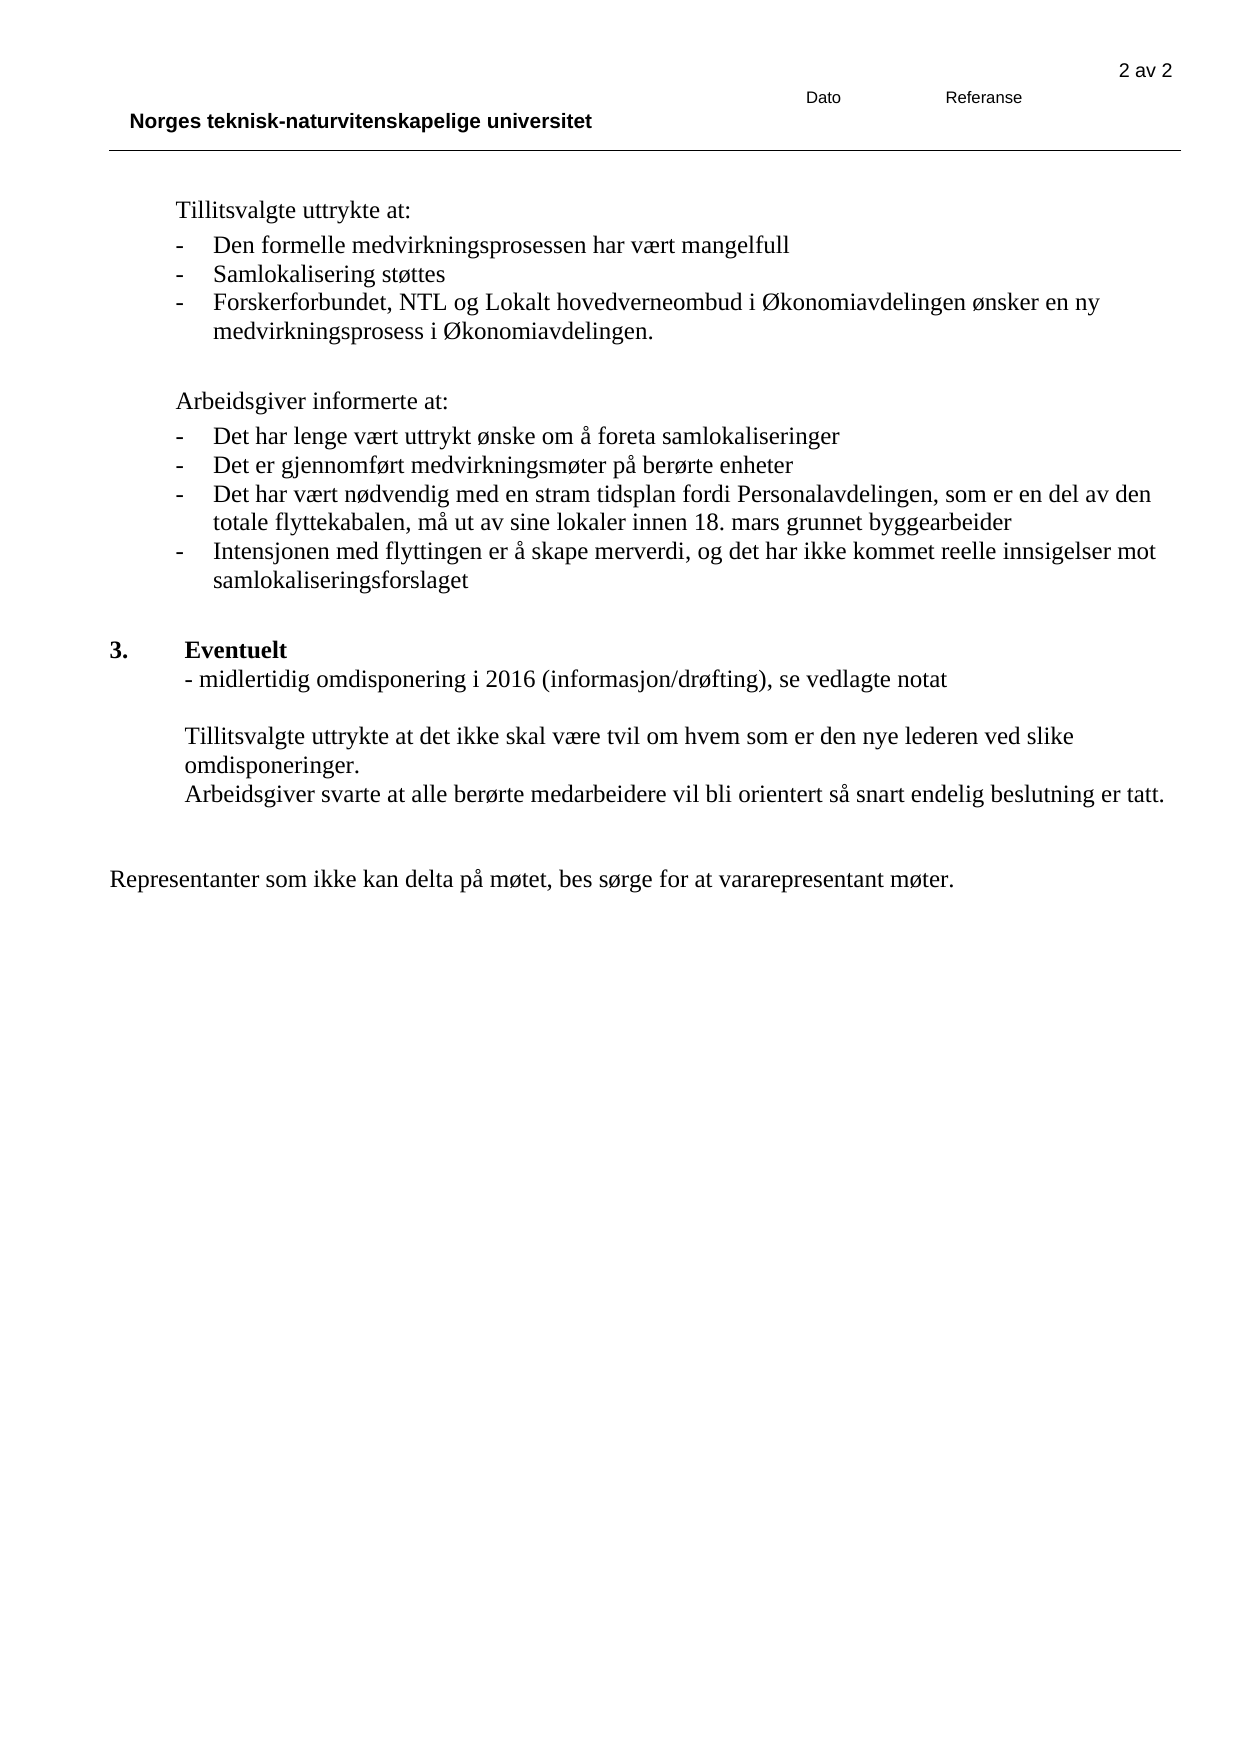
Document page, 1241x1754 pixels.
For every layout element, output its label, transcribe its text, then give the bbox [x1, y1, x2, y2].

list Det har vært nødvendig med en stram tidsplan fordi Personalavdelingen, som er en del av den totale flyttekabalen, må ut av sine lokaler innen 18. mars grunnet byggearbeider [175, 479, 1172, 536]
text Tillitsvalgte uttrykte at: [175, 195, 1172, 224]
list Intensjonen med flyttingen er å skape merverdi, og det har ikke kommet reelle innsigelser mot samlokaliseringsforslaget [175, 536, 1172, 594]
list Forskerforbundet, NTL og Lokalt hovedverneombud i Økonomiavdelingen ønsker en ny medvirkningsprosess i Økonomiavdelingen. [175, 287, 1172, 345]
text Arbeidsgiver informerte at: [175, 386, 1172, 415]
list Det har lenge vært uttrykt ønske om å foreta samlokaliseringer [175, 421, 1172, 450]
list Samlokalisering støttes [175, 259, 1172, 287]
text - midlertidig omdisponering i 2016 (informasjon/drøfting), se vedlagte notat [109, 664, 1181, 692]
text 3. Eventuelt [109, 635, 1181, 664]
list Den formelle medvirkningsprosessen har vært mangelfull [175, 230, 1172, 259]
list Det er gjennomført medvirkningsmøter på berørte enheter [175, 450, 1172, 479]
text Representanter som ikke kan delta på møtet, bes sørge for at vararepresentant møter. [109, 864, 1181, 893]
text Arbeidsgiver svarte at alle berørte medarbeidere vil bli orientert så snart endelig beslutning er tatt. [109, 779, 1181, 807]
text Tillitsvalgte uttrykte at det ikke skal være tvil om hvem som er den nye lederen ved slike omdisponeringer. [184, 721, 1181, 779]
